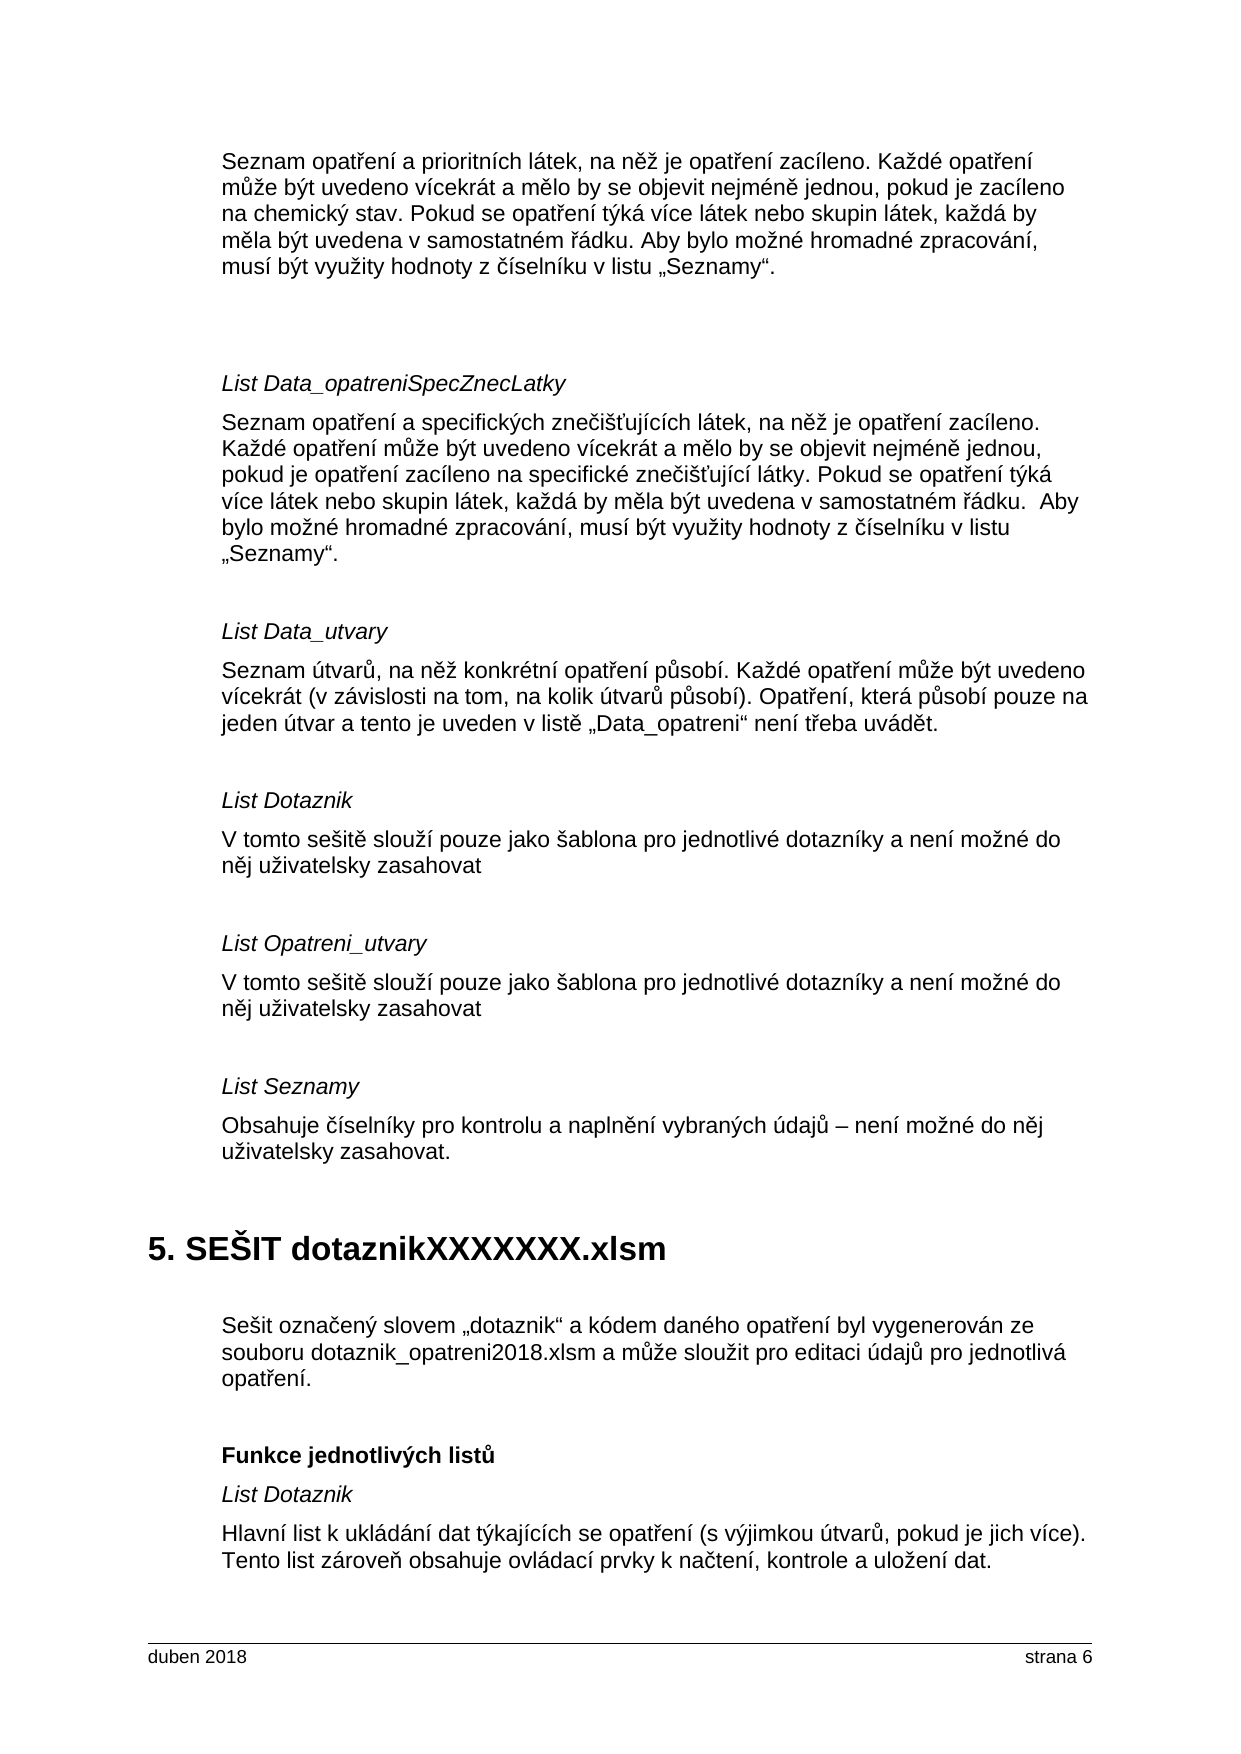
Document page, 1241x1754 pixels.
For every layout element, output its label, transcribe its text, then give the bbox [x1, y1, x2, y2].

list Hlavní list k ukládání dat týkajících se opatření (s výjimkou útvarů, pokud je jich více). Tento list zároveň obsahuje ovládací prvky k načtení, kontrole a uložení dat. [221, 1520, 1092, 1573]
list List Data_utvary [221, 618, 1092, 644]
subtitle SEŠIT dotaznikXXXXXXX.xlsm [148, 1228, 1092, 1267]
list V tomto sešitě slouží pouze jako šablona pro jednotlivé dotazníky a není možné do něj uživatelsky zasahovat [221, 969, 1092, 1022]
list Obsahuje číselníky pro kontrolu a naplnění vybraných údajů – není možné do něj uživatelsky zasahovat. [221, 1112, 1092, 1165]
list List Seznamy [221, 1073, 1092, 1099]
list V tomto sešitě slouží pouze jako šablona pro jednotlivé dotazníky a není možné do něj uživatelsky zasahovat [221, 826, 1092, 879]
list List Opatreni_utvary [221, 930, 1092, 957]
list List Dotaznik [221, 787, 1092, 814]
list Funkce jednotlivých listů [221, 1442, 1092, 1469]
list Seznam útvarů, na něž konkrétní opatření působí. Každé opatření může být uvedeno vícekrát (v závislosti na tom, na kolik útvarů působí). Opatření, která působí pouze na jeden útvar a tento je uveden v listě „Data_opatreni“ není třeba uvádět. [221, 657, 1092, 736]
list Seznam opatření a specifických znečišťujících látek, na něž je opatření zacíleno. Každé opatření může být uvedeno vícekrát a mělo by se objevit nejméně jednou, pokud je opatření zacíleno na specifické znečišťující látky. Pokud se opatření týká více látek nebo skupin látek, každá by měla být uvedena v samostatném řádku. Aby bylo možné hromadné zpracování, musí být využity hodnoty z číselníku v listu „Seznamy“. [221, 408, 1092, 567]
list List Dotaznik [221, 1481, 1092, 1508]
list Sešit označený slovem „dotaznik“ a kódem daného opatření byl vygenerován ze souboru dotaznik_opatreni2018.xlsm a může sloužit pro editaci údajů pro jednotlivá opatření. [221, 1312, 1092, 1391]
list Seznam opatření a prioritních látek, na něž je opatření zacíleno. Každé opatření může být uvedeno vícekrát a mělo by se objevit nejméně jednou, pokud je zacíleno na chemický stav. Pokud se opatření týká více látek nebo skupin látek, každá by měla být uvedena v samostatném řádku. Aby bylo možné hromadné zpracování, musí být využity hodnoty z číselníku v listu „Seznamy“. [221, 148, 1092, 279]
list List Data_opatreniSpecZnecLatky [221, 370, 1092, 396]
